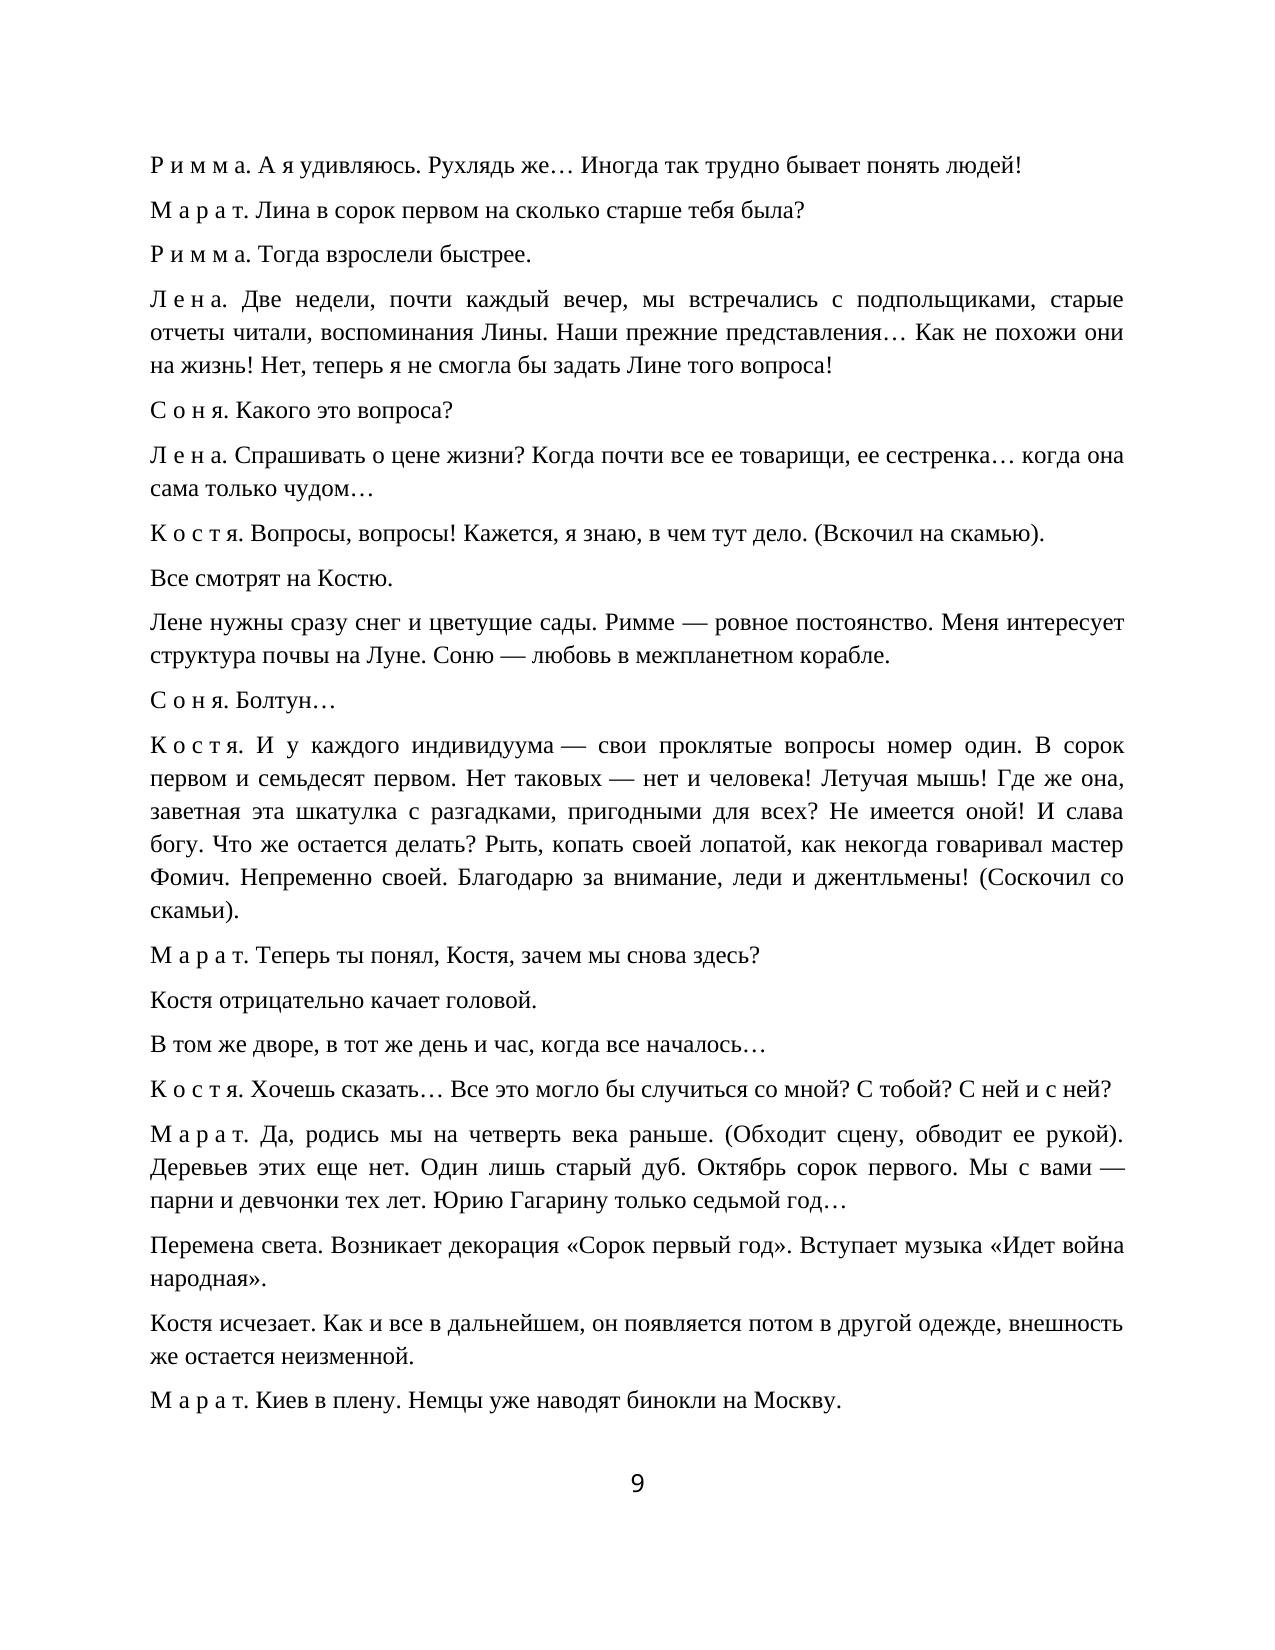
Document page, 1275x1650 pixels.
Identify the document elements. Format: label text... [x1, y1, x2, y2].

text Все смотрят на Костю. [150, 563, 1125, 591]
text Костя отрицательно качает головой. [150, 985, 1125, 1013]
text К о с т я. Вопросы, вопросы! Кажется, я знаю, в чем тут дело. (Вскочил на скамью). [150, 518, 1125, 547]
text М а р а т. Теперь ты понял, Костя, зачем мы снова здесь? [150, 940, 1125, 969]
text Перемена света. Возникает декорация «Сорок первый год». Вступает музыка «Идет война народная». [150, 1230, 1125, 1292]
text Л е н а. Две недели, почти каждый вечер, мы встречались с подпольщиками, старые отчеты читали, воспоминания Лины. Наши прежние представления… Как не похожи они на жизнь! Нет, теперь я не смогла бы задать Лине того вопроса! [150, 284, 1125, 379]
text В том же дворе, в тот же день и час, когда все началось… [150, 1029, 1125, 1058]
text Лене нужны сразу снег и цветущие сады. Римме — ровное постоянство. Меня интересует структура почвы на Луне. Соню — любовь в межпланетном корабле. [150, 607, 1125, 669]
text М а р а т. Киев в плену. Немцы уже наводят бинокли на Москву. [150, 1386, 1125, 1414]
text М а р а т. Лина в сорок первом на сколько старше тебя была? [150, 195, 1125, 223]
text Костя исчезает. Как и все в дальнейшем, он появляется потом в другой одежде, внешность же остается неизменной. [150, 1308, 1125, 1369]
text К о с т я. И у каждого индивидуума — свои проклятые вопросы номер один. В сорок первом и семьдесят первом. Нет таковых — нет и человека! Летучая мышь! Где же она, заветная эта шкатулка с разгадками, пригодными для всех? Не имеется оной! И слава богу. Что же остается делать? Рыть, копать своей лопатой, как некогда говаривал мастер Фомич. Непременно своей. Благодарю за внимание, леди и джентльмены! (Соскочил со скамьи). [150, 730, 1125, 924]
text Р и м м а. А я удивляюсь. Рухлядь же… Иногда так трудно бывает понять людей! [150, 150, 1125, 179]
text С о н я. Какого это вопроса? [150, 395, 1125, 424]
text Р и м м а. Тогда взрослели быстрее. [150, 239, 1125, 268]
text Л е н а. Спрашивать о цене жизни? Когда почти все ее товарищи, ее сестренка… когда она сама только чудом… [150, 440, 1125, 502]
text М а р а т. Да, родись мы на четверть века раньше. (Обходит сцену, обводит ее рукой). Деревьев этих еще нет. Один лишь старый дуб. Октябрь сорок первого. Мы с вами — парни и девчонки тех лет. Юрию Гагарину только седьмой год… [150, 1119, 1125, 1214]
text С о н я. Болтун… [150, 685, 1125, 714]
text К о с т я. Хочешь сказать… Все это могло бы случиться со мной? С тобой? С ней и с ней? [150, 1074, 1125, 1103]
